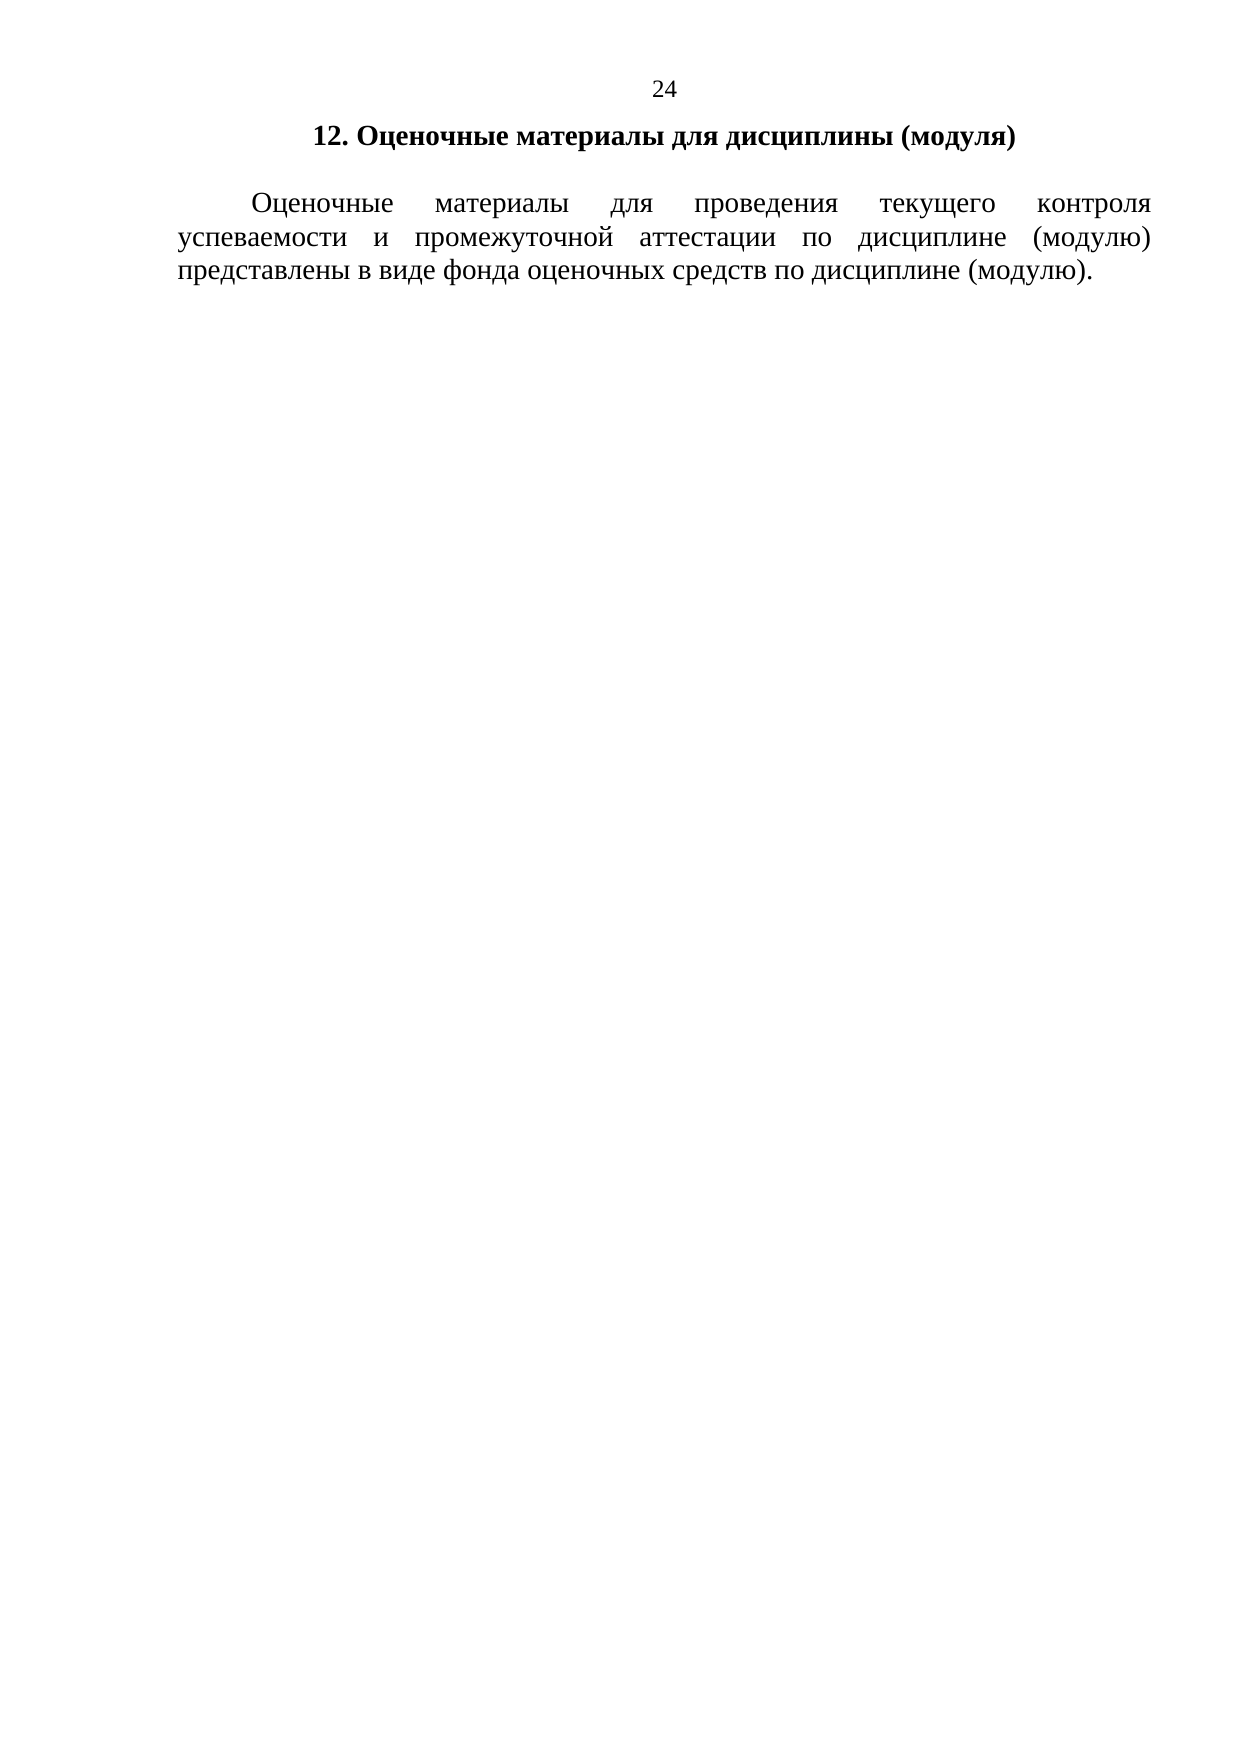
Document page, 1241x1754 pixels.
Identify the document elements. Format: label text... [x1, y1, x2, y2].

text 12. Оценочные материалы для дисциплины (модуля) [177, 118, 1152, 152]
text Оценочные материалы для проведения текущего контроля успеваемости и промежуточной аттестации по дисциплине (модулю) представлены в виде фонда оценочных средств по дисциплине (модулю). [177, 185, 1152, 286]
